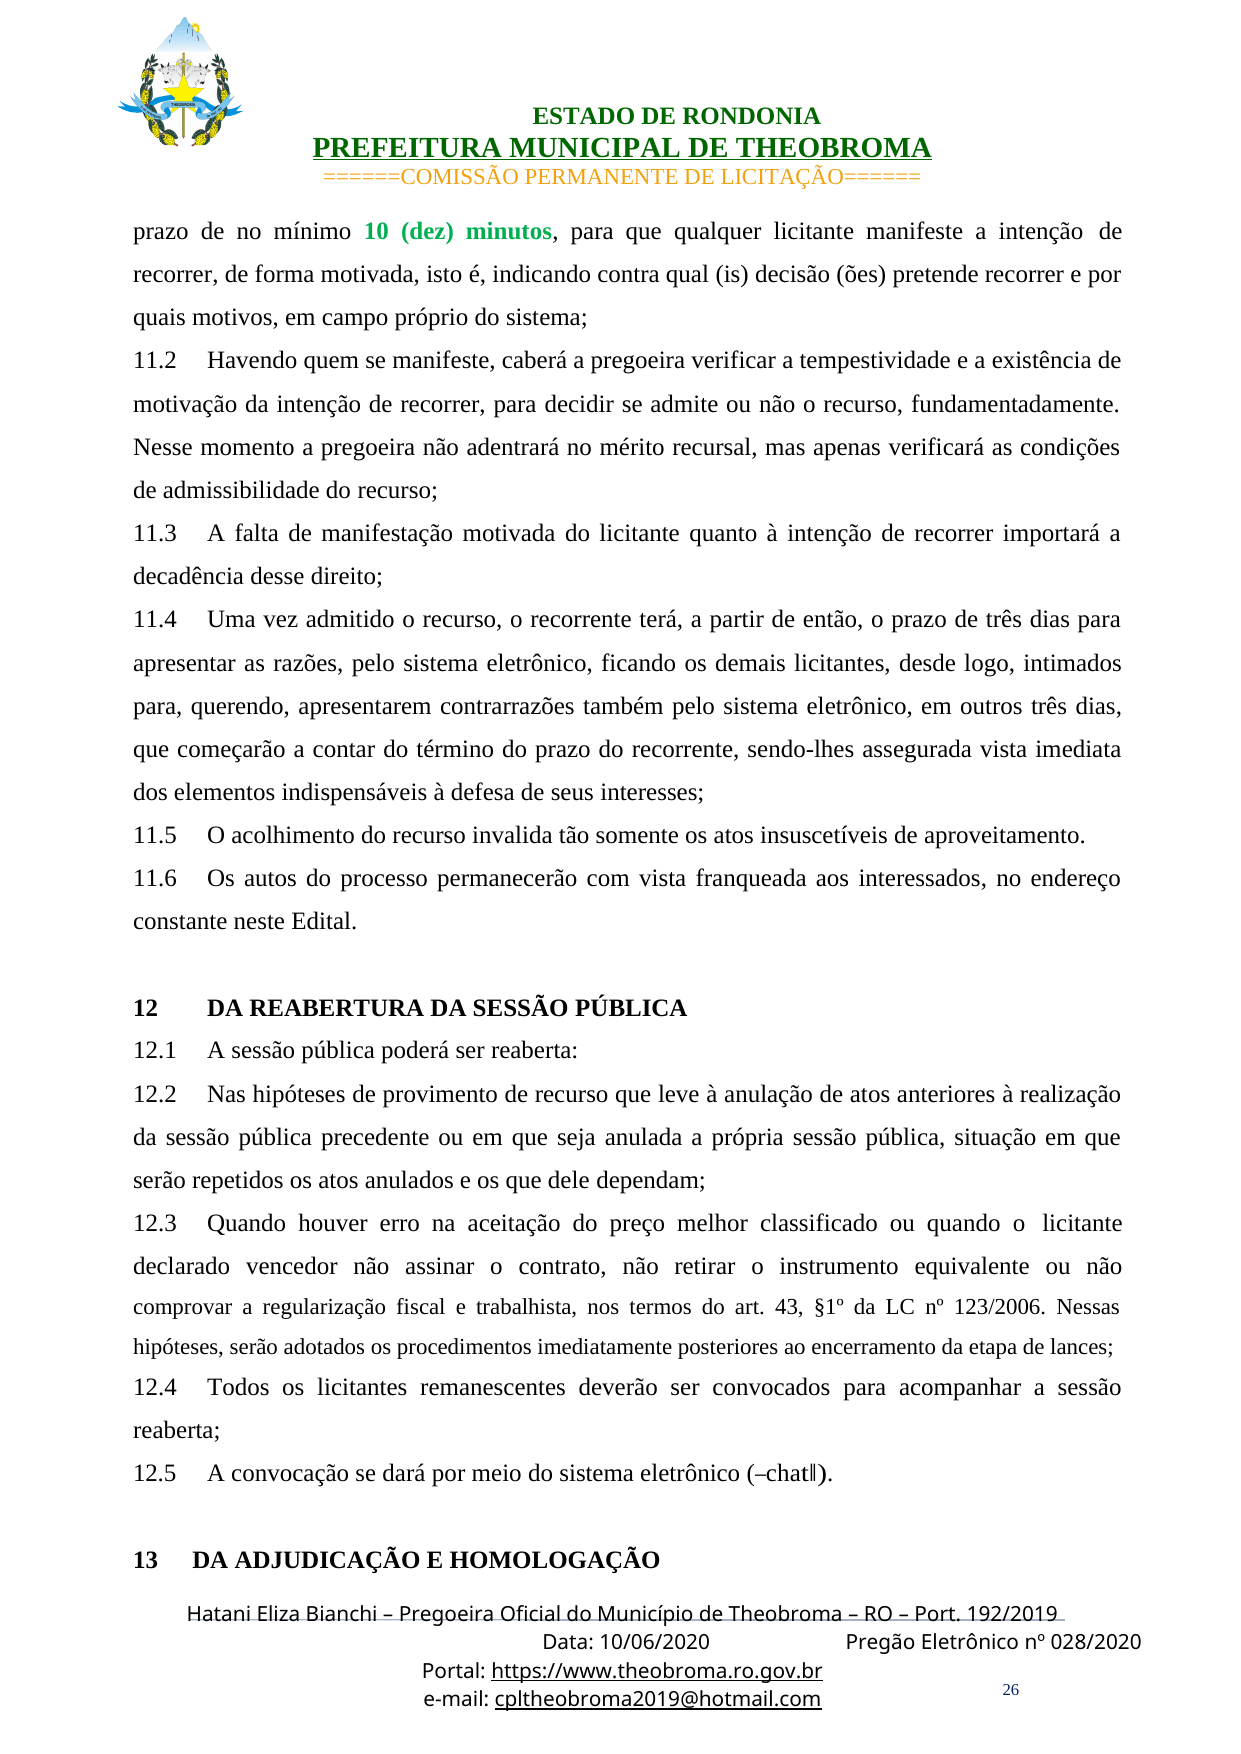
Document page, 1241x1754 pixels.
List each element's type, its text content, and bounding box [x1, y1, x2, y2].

list Nas hipóteses de provimento de recurso que leve à anulação de atos anteriores à realização da sessão pública precedente ou em que seja anulada a própria sessão pública, situação em que serão repetidos os atos anulados e os que dele dependam; [133, 1079, 1122, 1194]
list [133, 216, 1122, 331]
list A convocação se dará por meio do sistema eletrônico (―chat‖). [133, 1458, 1146, 1487]
list Todos os licitantes remanescentes deverão ser convocados para acompanhar a sessão reaberta; [133, 1372, 1122, 1444]
list A falta de manifestação motivada do licitante quanto à intenção de recorrer importará a decadência desse direito; [133, 518, 1122, 590]
list Os autos do processo permanecerão com vista franqueada aos interessados, no endereço constante neste Edital. [133, 863, 1122, 935]
subtitle DA REABERTURA DA SESSÃO PÚBLICA [133, 993, 1146, 1022]
subtitle DA ADJUDICAÇÃO E HOMOLOGAÇÃO [133, 1545, 1146, 1574]
list Quando houver erro na aceitação do preço melhor classificado ou quando o licitante declarado vencedor não assinar o contrato, não retirar o instrumento equivalente ou não comprovar a regularização fiscal e trabalhista, nos termos do art. 43, §1º da LC nº 123/2006. Nessas hipóteses, serão adotados os procedimentos imediatamente posteriores ao encerramento da etapa de lances; [133, 1208, 1122, 1359]
list O acolhimento do recurso invalida tão somente os atos insuscetíveis de aproveitamento. [133, 820, 1146, 849]
list Havendo quem se manifeste, caberá a pregoeira verificar a tempestividade e a existência de motivação da intenção de recorrer, para decidir se admite ou não o recurso, fundamentadamente. Nesse momento a pregoeira não adentrará no mérito recursal, mas apenas verificará as condições de admissibilidade do recurso; [133, 346, 1122, 504]
list A sessão pública poderá ser reaberta: [133, 1036, 1146, 1064]
list Uma vez admitido o recurso, o recorrente terá, a partir de então, o prazo de três dias para apresentar as razões, pelo sistema eletrônico, ficando os demais licitantes, desde logo, intimados para, querendo, apresentarem contrarrazões também pelo sistema eletrônico, em outros três dias, que começarão a contar do término do prazo do recorrente, sendo-lhes assegurada vista imediata dos elementos indispensáveis à defesa de seus interesses; [133, 604, 1123, 806]
